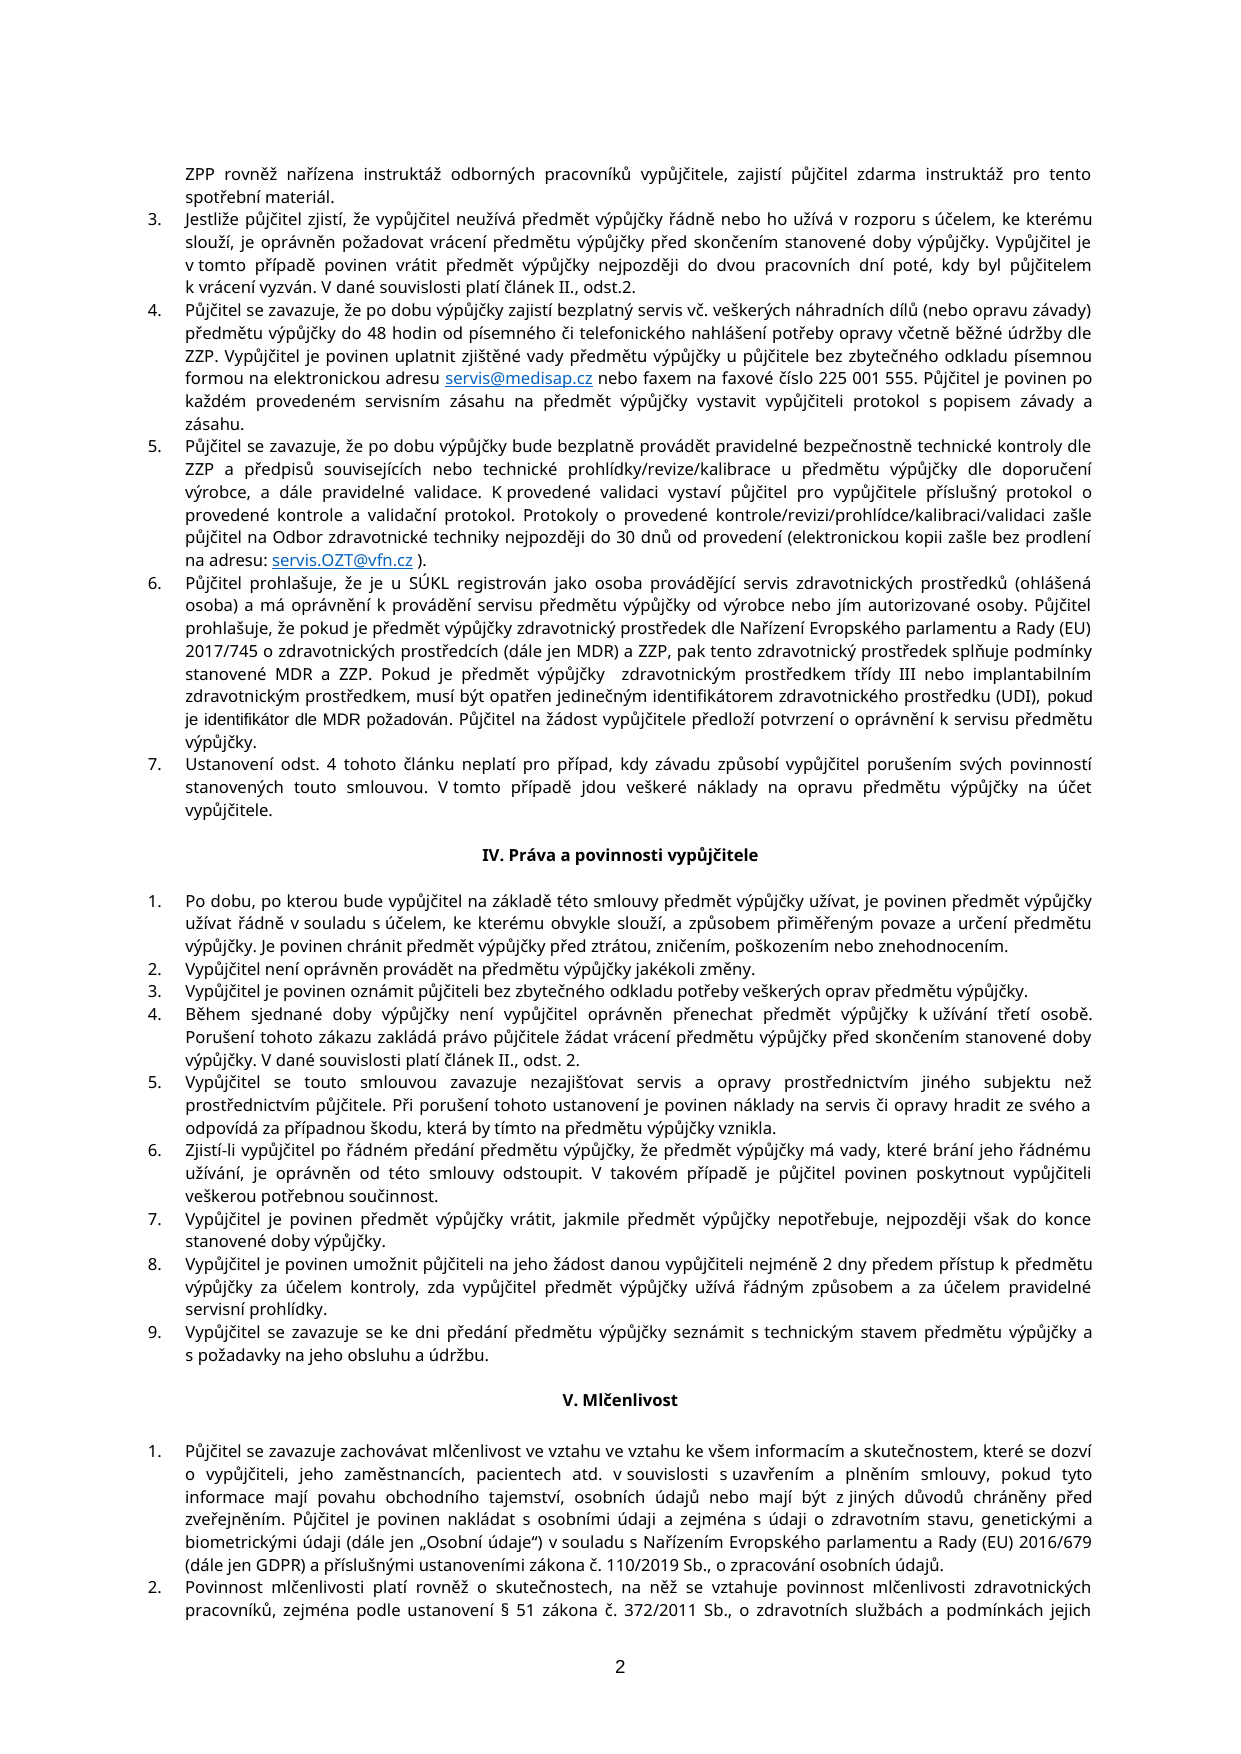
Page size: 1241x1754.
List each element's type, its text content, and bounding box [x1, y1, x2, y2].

list Vypůjčitel se zavazuje se ke dni předání předmětu výpůjčky seznámit s technickým stavem předmětu výpůjčky a s požadavky na jeho obsluhu a údržbu. [148, 1321, 1093, 1366]
text IV. Práva a povinnosti vypůjčitele [148, 844, 1093, 866]
list Ustanovení odst. 4 tohoto článku neplatí pro případ, kdy závadu způsobí vypůjčitel porušením svých povinností stanovených touto smlouvou. V tomto případě jdou veškeré náklady na opravu předmětu výpůjčky na účet vypůjčitele. [148, 753, 1093, 821]
list Půjčitel prohlašuje, že je u SÚKL registrován jako osoba provádějící servis zdravotnických prostředků (ohlášená osoba) a má oprávnění k provádění servisu předmětu výpůjčky od výrobce nebo jím autorizované osoby. Půjčitel prohlašuje, že pokud je předmět výpůjčky zdravotnický prostředek dle Nařízení Evropského parlamentu a Rady (EU) 2017/745 o zdravotnických prostředcích (dále jen MDR) a ZZP, pak tento zdravotnický prostředek splňuje podmínky stanovené MDR a ZZP. Pokud je předmět výpůjčky zdravotnickým prostředkem třídy III nebo implantabilním zdravotnickým prostředkem, musí být opatřen jedinečným identifikátorem zdravotnického prostředku (UDI), pokud je identifikátor dle MDR požadován. Půjčitel na žádost vypůjčitele předloží potvrzení o oprávnění k servisu předmětu výpůjčky. [148, 571, 1093, 753]
list Půjčitel se zavazuje, že po dobu výpůjčky zajistí bezplatný servis vč. veškerých náhradních dílů (nebo opravu závady) předmětu výpůjčky do 48 hodin od písemného či telefonického nahlášení potřeby opravy včetně běžné údržby dle ZZP. Vypůjčitel je povinen uplatnit zjištěné vady předmětu výpůjčky u půjčitele bez zbytečného odkladu písemnou formou na elektronickou adresu servis@medisap.cz nebo faxem na faxové číslo 225 001 555. Půjčitel je povinen po každém provedeném servisním zásahu na předmět výpůjčky vystavit vypůjčiteli protokol s popisem závady a zásahu. [148, 299, 1093, 435]
text V. Mlčenlivost [148, 1389, 1093, 1411]
list Po dobu, po kterou bude vypůjčitel na základě této smlouvy předmět výpůjčky užívat, je povinen předmět výpůjčky užívat řádně v souladu s účelem, ke kterému obvykle slouží, a způsobem přiměřeným povaze a určení předmětu výpůjčky. Je povinen chránit předmět výpůjčky před ztrátou, zničením, poškozením nebo znehodnocením. [148, 889, 1093, 957]
list Vypůjčitel se touto smlouvou zavazuje nezajišťovat servis a opravy prostřednictvím jiného subjektu než prostřednictvím půjčitele. Při porušení tohoto ustanovení je povinen náklady na servis či opravy hradit ze svého a odpovídá za případnou škodu, která by tímto na předmětu výpůjčky vznikla. [148, 1071, 1093, 1139]
list Vypůjčitel je povinen oznámit půjčiteli bez zbytečného odkladu potřeby veškerých oprav předmětu výpůjčky. [148, 980, 1093, 1003]
list Zjistí-li vypůjčitel po řádném předání předmětu výpůjčky, že předmět výpůjčky má vady, které brání jeho řádnému užívání, je oprávněn od této smlouvy odstoupit. V takovém případě je půjčitel povinen poskytnout vypůjčiteli veškerou potřebnou součinnost. [148, 1139, 1093, 1207]
list Jestliže půjčitel zjistí, že vypůjčitel neužívá předmět výpůjčky řádně nebo ho užívá v rozporu s účelem, ke kterému slouží, je oprávněn požadovat vrácení předmětu výpůjčky před skončením stanovené doby výpůjčky. Vypůjčitel je v tomto případě povinen vrátit předmět výpůjčky nejpozději do dvou pracovních dní poté, kdy byl půjčitelem k vrácení vyzván. V dané souvislosti platí článek II., odst.2. [148, 208, 1093, 299]
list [148, 162, 1093, 208]
list Vypůjčitel není oprávněn provádět na předmětu výpůjčky jakékoli změny. [148, 957, 1093, 980]
list Půjčitel se zavazuje, že po dobu výpůjčky bude bezplatně provádět pravidelné bezpečnostně technické kontroly dle ZZP a předpisů souvisejících nebo technické prohlídky/revize/kalibrace u předmětu výpůjčky dle doporučení výrobce, a dále pravidelné validace. K provedené validaci vystaví půjčitel pro vypůjčitele příslušný protokol o provedené kontrole a validační protokol. Protokoly o provedené kontrole/revizi/prohlídce/kalibraci/validaci zašle půjčitel na Odbor zdravotnické techniky nejpozději do 30 dnů od provedení (elektronickou kopii zašle bez prodlení na adresu: servis.OZT@vfn.cz ). [148, 435, 1093, 571]
list Během sjednané doby výpůjčky není vypůjčitel oprávněn přenechat předmět výpůjčky k užívání třetí osobě. Porušení tohoto zákazu zakládá právo půjčitele žádat vrácení předmětu výpůjčky před skončením stanovené doby výpůjčky. V dané souvislosti platí článek II., odst. 2. [148, 1003, 1093, 1071]
list Půjčitel se zavazuje zachovávat mlčenlivost ve vztahu ve vztahu ke všem informacím a skutečnostem, které se dozví o vypůjčiteli, jeho zaměstnancích, pacientech atd. v souvislosti s uzavřením a plněním smlouvy, pokud tyto informace mají povahu obchodního tajemství, osobních údajů nebo mají být z jiných důvodů chráněny před zveřejněním. Půjčitel je povinen nakládat s osobními údaji a zejména s údaji o zdravotním stavu, genetickými a biometrickými údaji (dále jen „Osobní údaje“) v souladu s Nařízením Evropského parlamentu a Rady (EU) 2016/679 (dále jen GDPR) a příslušnými ustanoveními zákona č. 110/2019 Sb., o zpracování osobních údajů. [148, 1440, 1093, 1576]
list Vypůjčitel je povinen předmět výpůjčky vrátit, jakmile předmět výpůjčky nepotřebuje, nejpozději však do konce stanovené doby výpůjčky. [148, 1207, 1093, 1252]
list Vypůjčitel je povinen umožnit půjčiteli na jeho žádost danou vypůjčiteli nejméně 2 dny předem přístup k předmětu výpůjčky za účelem kontroly, zda vypůjčitel předmět výpůjčky užívá řádným způsobem a za účelem pravidelné servisní prohlídky. [148, 1252, 1093, 1321]
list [148, 1576, 1093, 1622]
